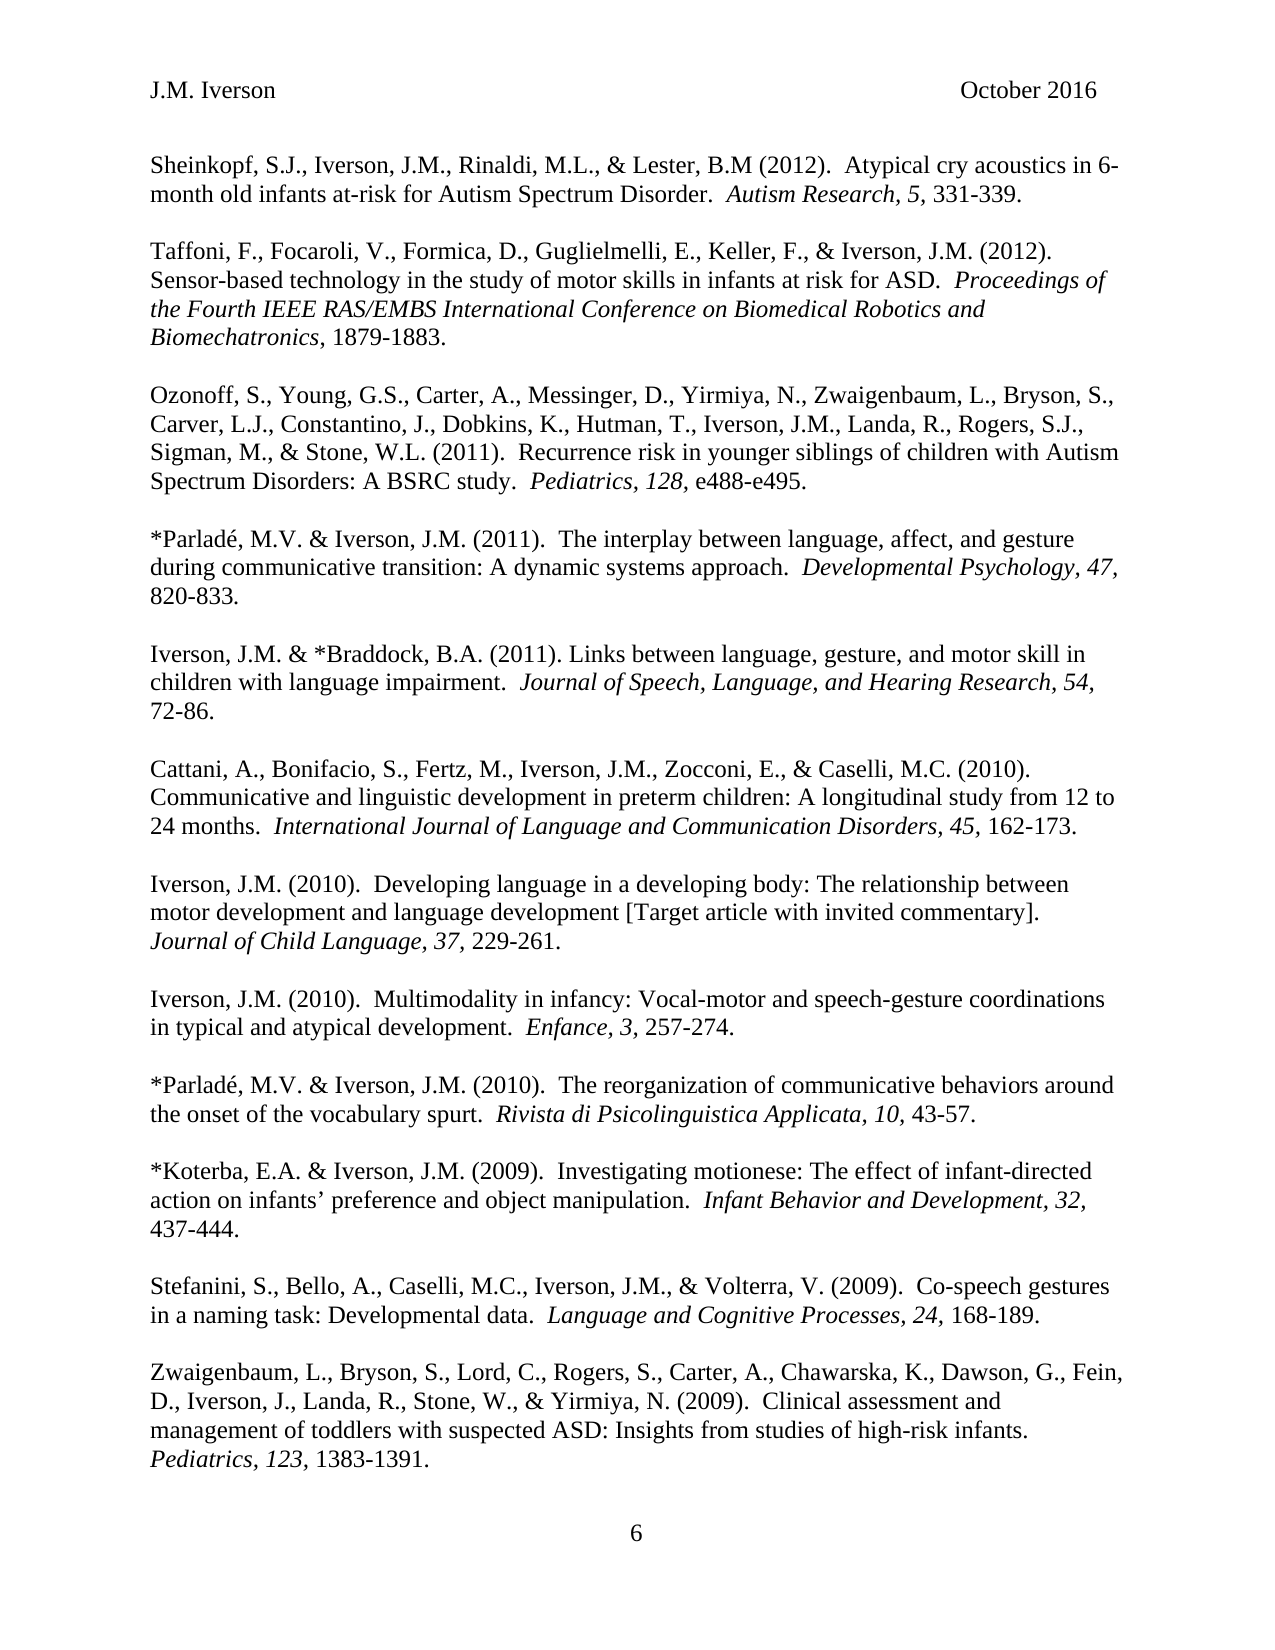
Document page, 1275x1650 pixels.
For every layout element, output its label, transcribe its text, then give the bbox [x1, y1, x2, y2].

text Zwaigenbaum, L., Bryson, S., Lord, C., Rogers, S., Carter, A., Chawarska, K., Dawson, G., Fein, D., Iverson, J., Landa, R., Stone, W., & Yirmiya, N. (2009). Clinical assessment and management of toddlers with suspected ASD: Insights from studies of high-risk infants. Pediatrics, 123, 1383-1391. [150, 1357, 1125, 1472]
text Cattani, A., Bonifacio, S., Fertz, M., Iverson, J.M., Zocconi, E., & Caselli, M.C. (2010). Communicative and linguistic development in preterm children: A longitudinal study from 12 to 24 months. International Journal of Language and Communication Disorders, 45, 162-173. [150, 754, 1122, 840]
text Sheinkopf, S.J., Iverson, J.M., Rinaldi, M.L., & Lester, B.M (2012). Atypical cry acoustics in 6-month old infants at-risk for Autism Spectrum Disorder. Autism Research, 5, 331-339. [150, 150, 1125, 207]
text *Parladé, M.V. & Iverson, J.M. (2010). The reorganization of communicative behaviors around the onset of the vocabulary spurt. Rivista di Psicolinguistica Applicata, 10, 43-57. [150, 1070, 1122, 1127]
text Iverson, J.M. (2010). Multimodality in infancy: Vocal-motor and speech-gesture coordinations in typical and atypical development. Enfance, 3, 257-274. [150, 984, 1122, 1041]
text Iverson, J.M. (2010). Developing language in a developing body: The relationship between motor development and language development [Target article with invited commentary]. Journal of Child Language, 37, 229-261. [150, 869, 1122, 955]
text Stefanini, S., Bello, A., Caselli, M.C., Iverson, J.M., & Volterra, V. (2009). Co-speech gestures in a naming task: Developmental data. Language and Cognitive Processes, 24, 168-189. [150, 1271, 1122, 1329]
text Iverson, J.M. & *Braddock, B.A. (2011). Links between language, gesture, and motor skill in children with language impairment. Journal of Speech, Language, and Hearing Research, 54, 72-86. [150, 639, 1122, 725]
text *Koterba, E.A. & Iverson, J.M. (2009). Investigating motionese: The effect of infant-directed action on infants’ preference and object manipulation. Infant Behavior and Development, 32, 437-444. [150, 1156, 1122, 1242]
text Ozonoff, S., Young, G.S., Carter, A., Messinger, D., Yirmiya, N., Zwaigenbaum, L., Bryson, S., Carver, L.J., Constantino, J., Dobkins, K., Hutman, T., Iverson, J.M., Landa, R., Rogers, S.J., Sigman, M., & Stone, W.L. (2011). Recurrence risk in younger siblings of children with Autism Spectrum Disorders: A BSRC study. Pediatrics, 128, e488-e495. [150, 380, 1125, 495]
text Taffoni, F., Focaroli, V., Formica, D., Guglielmelli, E., Keller, F., & Iverson, J.M. (2012). Sensor-based technology in the study of motor skills in infants at risk for ASD. Proceedings of the Fourth IEEE RAS/EMBS International Conference on Biomedical Robotics and Biomechatronics, 1879-1883. [150, 236, 1125, 351]
text *Parladé, M.V. & Iverson, J.M. (2011). The interplay between language, affect, and gesture during communicative transition: A dynamic systems approach. Developmental Psychology, 47, 820-833. [150, 524, 1122, 610]
